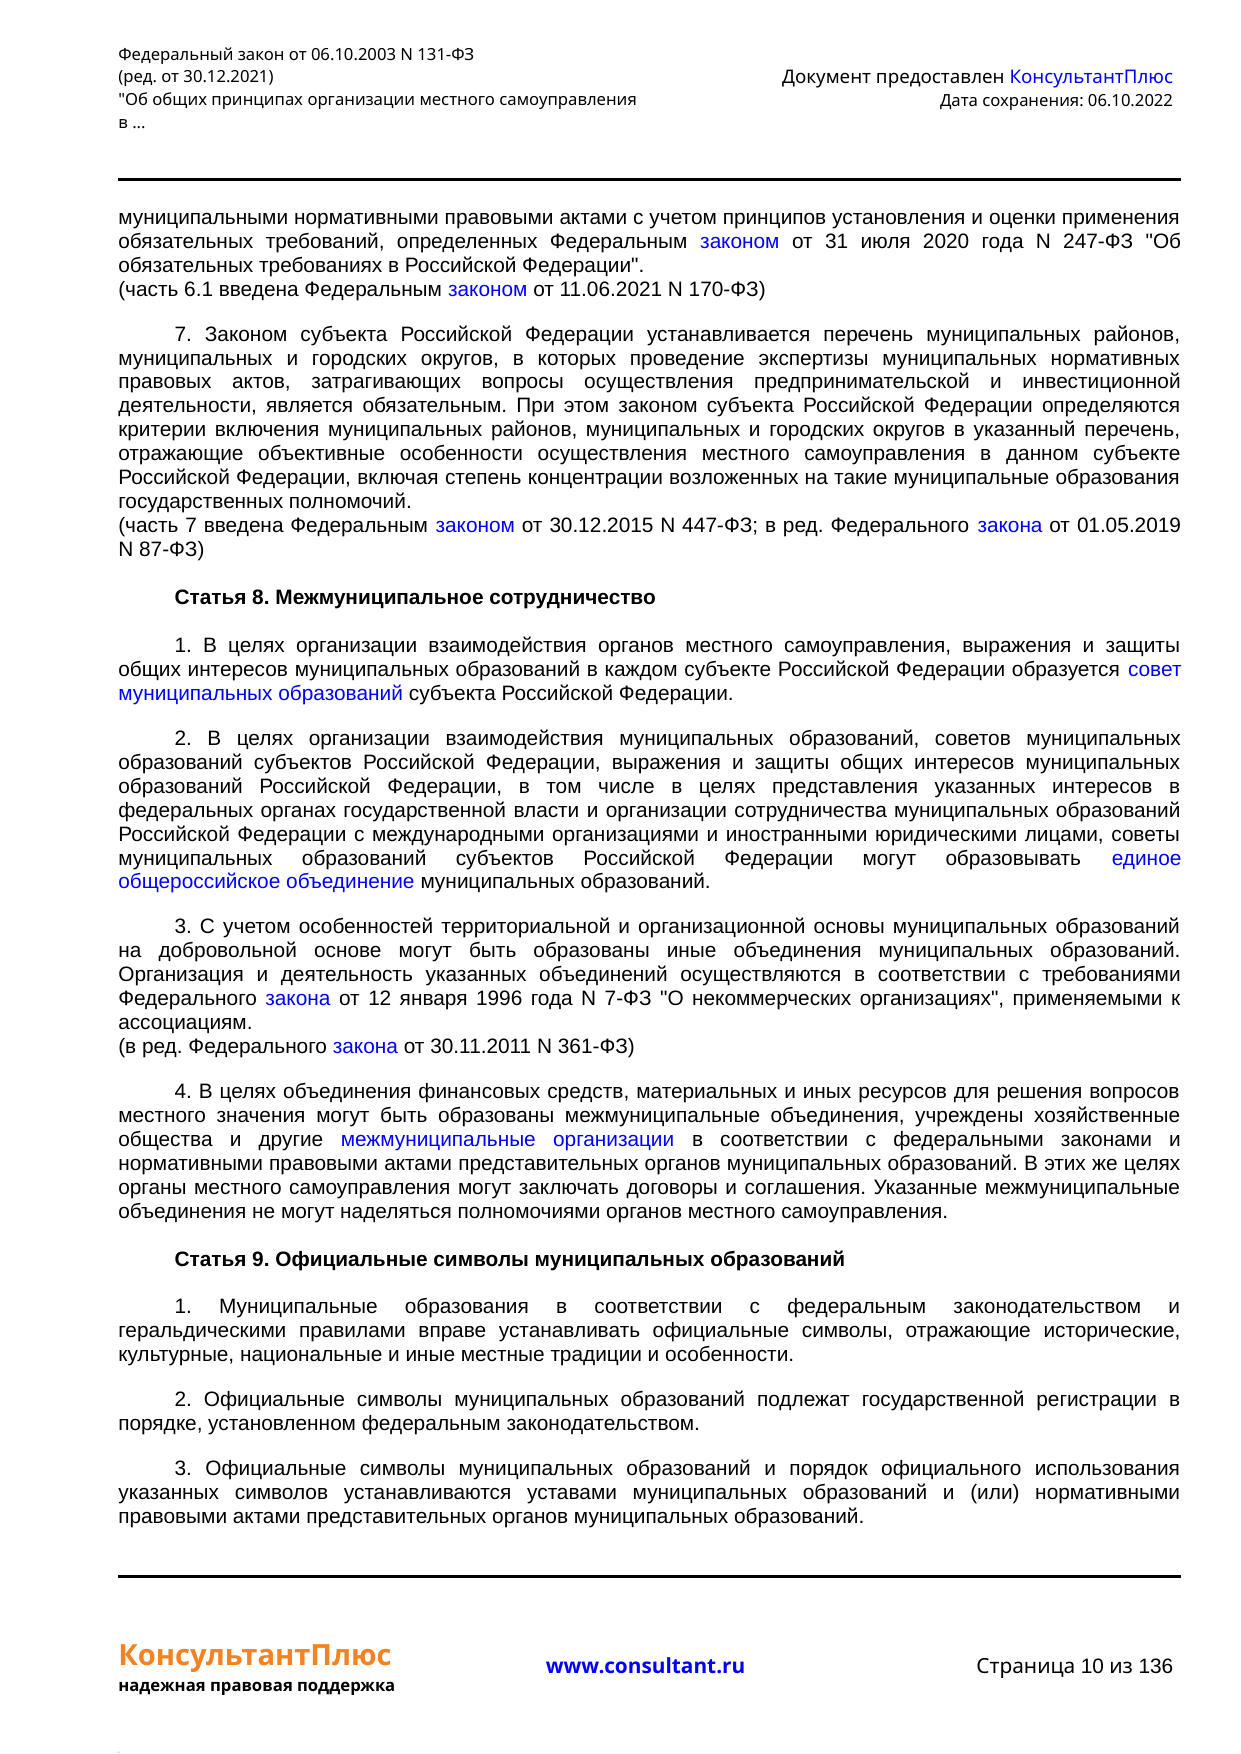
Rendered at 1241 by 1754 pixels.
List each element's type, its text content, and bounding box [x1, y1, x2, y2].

text 2. В целях организации взаимодействия муниципальных образований, советов муниципальных образований субъектов Российской Федерации, выражения и защиты общих интересов муниципальных образований Российской Федерации, в том числе в целях представления указанных интересов в федеральных органах государственной власти и организации сотрудничества муниципальных образований Российской Федерации с международными организациями и иностранными юридическими лицами, советы муниципальных образований субъектов Российской Федерации могут образовывать единое общероссийское объединение муниципальных образований. [118, 726, 1181, 893]
text 7. Законом субъекта Российской Федерации устанавливается перечень муниципальных районов, муниципальных и городских округов, в которых проведение экспертизы муниципальных нормативных правовых актов, затрагивающих вопросы осуществления предпринимательской и инвестиционной деятельности, является обязательным. При этом законом субъекта Российской Федерации определяются критерии включения муниципальных районов, муниципальных и городских округов в указанный перечень, отражающие объективные особенности осуществления местного самоуправления в данном субъекте Российской Федерации, включая степень концентрации возложенных на такие муниципальные образования государственных полномочий. [118, 321, 1181, 513]
text 1. В целях организации взаимодействия органов местного самоуправления, выражения и защиты общих интересов муниципальных образований в каждом субъекте Российской Федерации образуется совет муниципальных образований субъекта Российской Федерации. [118, 633, 1181, 705]
text 4. В целях объединения финансовых средств, материальных и иных ресурсов для решения вопросов местного значения могут быть образованы межмуниципальные объединения, учреждены хозяйственные общества и другие межмуниципальные организации в соответствии с федеральными законами и нормативными правовыми актами представительных органов муниципальных образований. В этих же целях органы местного самоуправления могут заключать договоры и соглашения. Указанные межмуниципальные объединения не могут наделяться полномочиями органов местного самоуправления. [118, 1079, 1181, 1222]
text (в ред. Федерального закона от 30.11.2011 N 361-ФЗ) [118, 1034, 1181, 1058]
text (часть 6.1 введена Федеральным законом от 11.06.2021 N 170-ФЗ) [118, 277, 1181, 301]
text (часть 7 введена Федеральным законом от 30.12.2015 N 447-ФЗ; в ред. Федерального закона от 01.05.2019 N 87-ФЗ) [118, 513, 1181, 561]
title Статья 8. Межмуниципальное сотрудничество [118, 585, 1181, 609]
text 3. С учетом особенностей территориальной и организационной основы муниципальных образований на добровольной основе могут быть образованы иные объединения муниципальных образований. Организация и деятельность указанных объединений осуществляются в соответствии с требованиями Федерального закона от 12 января 1996 года N 7-ФЗ "О некоммерческих организациях", применяемыми к ассоциациям. [118, 914, 1181, 1034]
title Статья 9. Официальные символы муниципальных образований [118, 1246, 1181, 1270]
text 3. Официальные символы муниципальных образований и порядок официального использования указанных символов устанавливаются уставами муниципальных образований и (или) нормативными правовыми актами представительных органов муниципальных образований. [118, 1456, 1181, 1528]
text 2. Официальные символы муниципальных образований подлежат государственной регистрации в порядке, установленном федеральным законодательством. [118, 1387, 1181, 1435]
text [118, 205, 1181, 277]
text 1. Муниципальные образования в соответствии с федеральным законодательством и геральдическими правилами вправе устанавливать официальные символы, отражающие исторические, культурные, национальные и иные местные традиции и особенности. [118, 1294, 1181, 1366]
